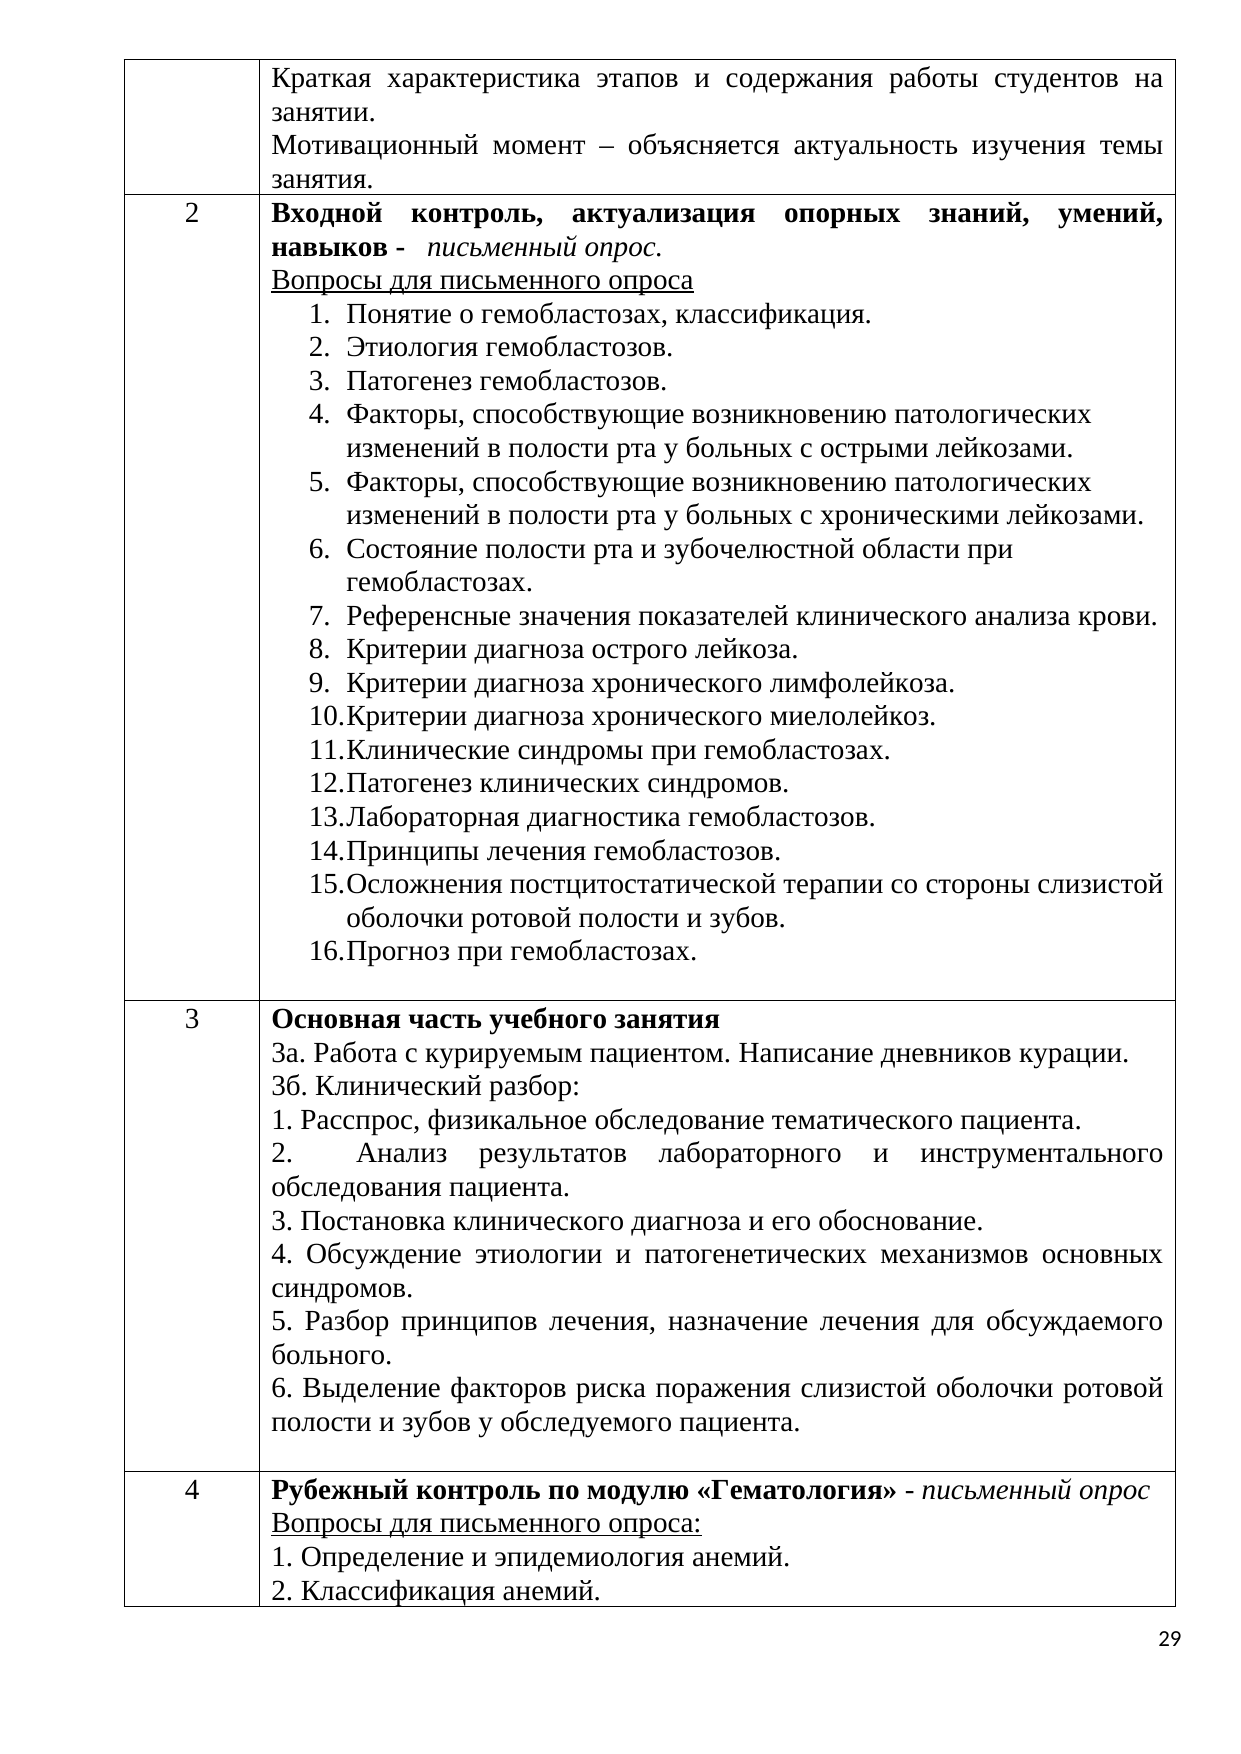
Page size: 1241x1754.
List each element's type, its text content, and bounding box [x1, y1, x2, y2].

table_cell Входной контроль, актуализация опорных знаний, умений, навыков - письменный опрос. Вопросы для письменного опроса Понятие о гемобластозах, классификация. Этиология гемобластозов. Патогенез гемобластозов. Факторы, способствующие возникновению патологических изменений в полости рта у больных с острыми лейкозами. Факторы, способствующие возникновению патологических изменений в полости рта у больных с хроническими лейкозами. Состояние полости рта и зубочелюстной области при гемобластозах. Референсные значения показателей клинического анализа крови. Критерии диагноза острого лейкоза. Критерии диагноза хронического лимфолейкоза. Критерии диагноза хронического миелолейкоз. Клинические синдромы при гемобластозах. Патогенез клинических синдромов. Лабораторная диагностика гемобластозов. Принципы лечения гемобластозов. Осложнения постцитостатической терапии со стороны слизистой оболочки ротовой полости и зубов. Прогноз при гемобластозах. [260, 195, 1175, 1000]
table_cell 3 [125, 1001, 259, 1471]
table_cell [260, 1472, 1175, 1606]
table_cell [260, 60, 1175, 194]
table_cell 2 [125, 195, 259, 1000]
table_cell 1 [125, 60, 259, 194]
table_cell Основная часть учебного занятия 3а. Работа с курируемым пациентом. Написание дневников курации. 3б. Клинический разбор: 1. Расспрос, физикальное обследование тематического пациента. 2. Анализ результатов лабораторного и инструментального обследования пациента. 3. Постановка клинического диагноза и его обоснование. 4. Обсуждение этиологии и патогенетических механизмов основных синдромов. 5. Разбор принципов лечения, назначение лечения для обсуждаемого больного. 6. Выделение факторов риска поражения слизистой оболочки ротовой полости и зубов у обследуемого пациента. [260, 1001, 1175, 1471]
table_cell 4 [125, 1472, 259, 1606]
